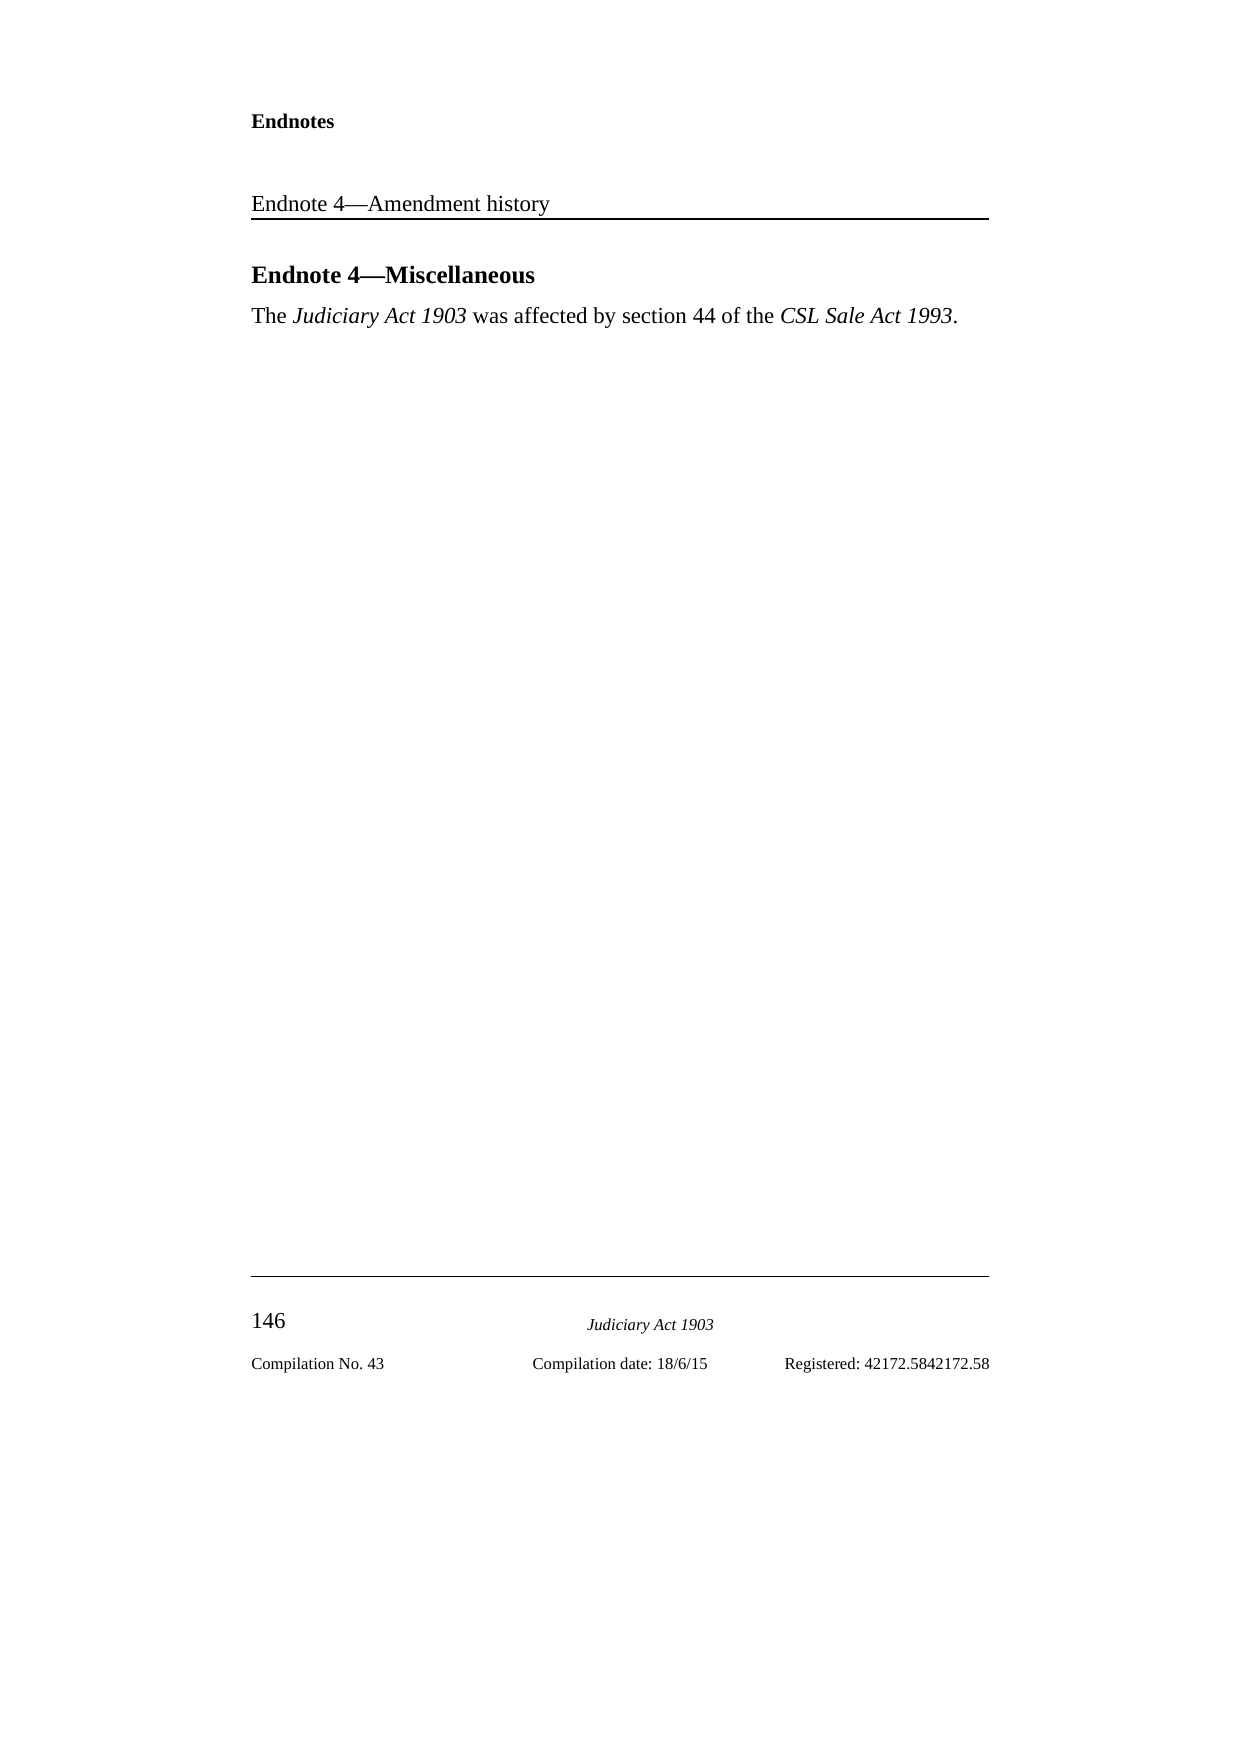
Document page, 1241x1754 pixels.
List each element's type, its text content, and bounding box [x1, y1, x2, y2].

subtitle Endnote 4—Miscellaneous [251, 261, 989, 289]
text The Judiciary Act 1903 was affected by section 44 of the CSL Sale Act 1993. [251, 302, 989, 329]
